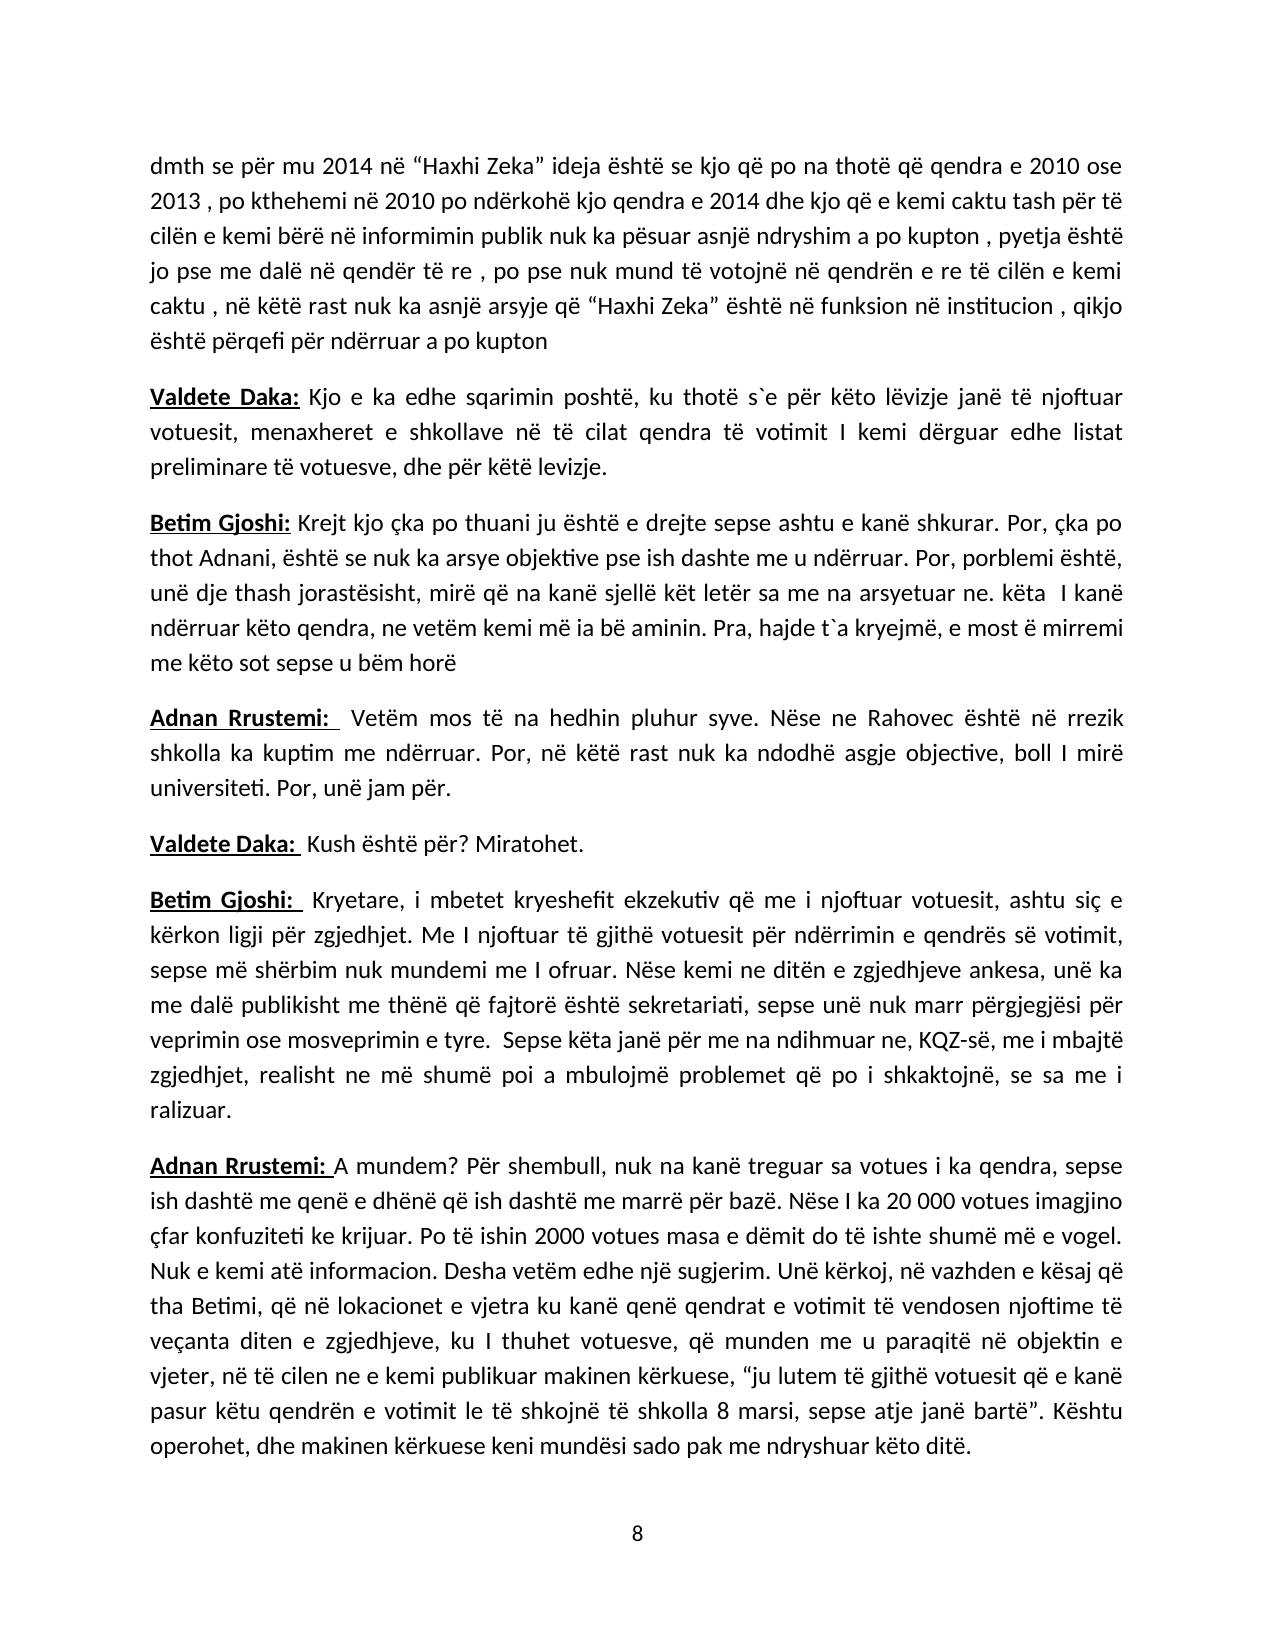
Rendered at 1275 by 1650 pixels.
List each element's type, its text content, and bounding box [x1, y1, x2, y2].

text Valdete Daka: Kush është për? Miratohet. [150, 828, 1125, 859]
text Betim Gjoshi: Krejt kjo çka po thuani ju është e drejte sepse ashtu e kanë shkurar. Por, çka po thot Adnani, është se nuk ka arsye objektive pse ish dashte me u ndërruar. Por, porblemi është, unë dje thash jorastësisht, mirë që na kanë sjellë kët letër sa me na arsyetuar ne. këta I kanë ndërruar këto qendra, ne vetëm kemi më ia bë aminin. Pra, hajde t`a kryejmë, e most ë mirremi me këto sot sepse u bëm horë [150, 507, 1125, 677]
text Adnan Rrustemi: Vetëm mos të na hedhin pluhur syve. Nëse ne Rahovec është në rrezik shkolla ka kuptim me ndërruar. Por, në këtë rast nuk ka ndodhë asgje objective, boll I mirë universiteti. Por, unë jam për. [150, 702, 1125, 803]
text Adnan Rrustemi: A mundem? Për shembull, nuk na kanë treguar sa votues i ka qendra, sepse ish dashtë me qenë e dhënë që ish dashtë me marrë për bazë. Nëse I ka 20 000 votues imagjino çfar konfuziteti ke krijuar. Po të ishin 2000 votues masa e dëmit do të ishte shumë më e vogel. Nuk e kemi atë informacion. Desha vetëm edhe një sugjerim. Unë kërkoj, në vazhden e kësaj që tha Betimi, që në lokacionet e vjetra ku kanë qenë qendrat e votimit të vendosen njoftime të veçanta diten e zgjedhjeve, ku I thuhet votuesve, që munden me u paraqitë në objektin e vjeter, në të cilen ne e kemi publikuar makinen kërkuese, “ju lutem të gjithë votuesit që e kanë pasur këtu qendrën e votimit le të shkojnë të shkolla 8 marsi, sepse atje janë bartë”. Kështu operohet, dhe makinen kërkuese keni mundësi sado pak me ndryshuar këto ditë. [150, 1150, 1125, 1461]
text Valdete Daka: Kjo e ka edhe sqarimin poshtë, ku thotë s`e për këto lëvizje janë të njoftuar votuesit, menaxheret e shkollave në të cilat qendra të votimit I kemi dërguar edhe listat preliminare të votuesve, dhe për këtë levizje. [150, 381, 1125, 481]
text Betim Gjoshi: Kryetare, i mbetet kryeshefit ekzekutiv që me i njoftuar votuesit, ashtu siç e kërkon ligji për zgjedhjet. Me I njoftuar të gjithë votuesit për ndërrimin e qendrës së votimit, sepse më shërbim nuk mundemi me I ofruar. Nëse kemi ne ditën e zgjedhjeve ankesa, unë ka me dalë publikisht me thënë që fajtorë është sekretariati, sepse unë nuk marr përgjegjësi për veprimin ose mosveprimin e tyre. Sepse këta janë për me na ndihmuar ne, KQZ-së, me i mbajtë zgjedhjet, realisht ne më shumë poi a mbulojmë problemet që po i shkaktojnë, se sa me i ralizuar. [150, 884, 1125, 1125]
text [150, 150, 1125, 356]
